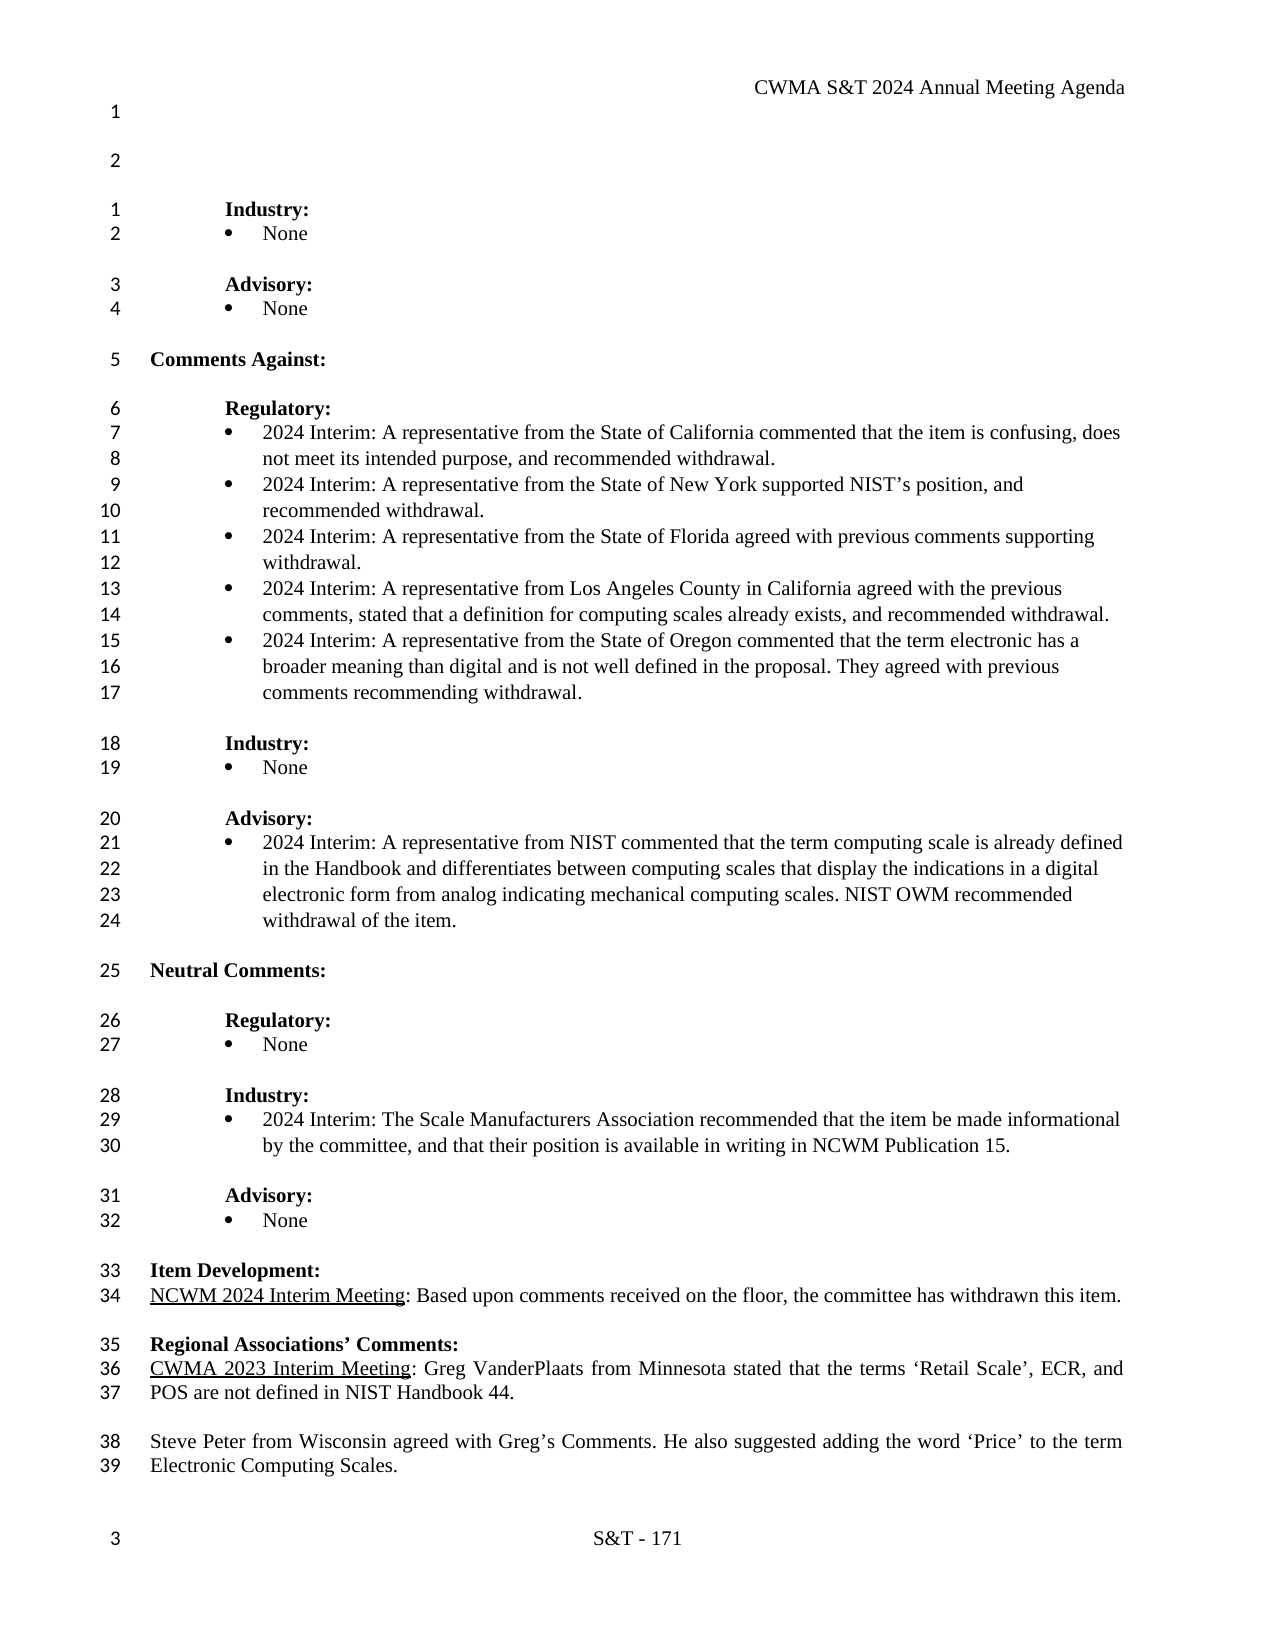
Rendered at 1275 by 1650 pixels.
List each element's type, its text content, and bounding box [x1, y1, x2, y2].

text Steve Peter from Wisconsin agreed with Greg’s Comments. He also suggested adding the word ‘Price’ to the term Electronic Computing Scales. [150, 1429, 1125, 1477]
list 2024 Interim: A representative from the State of Florida agreed with previous comments supporting withdrawal. [225, 524, 1125, 574]
text Industry: [225, 731, 1125, 755]
text Regulatory: [225, 1007, 1125, 1032]
list None [225, 1207, 1125, 1232]
list 2024 Interim: A representative from the State of Oregon commented that the term electronic has a broader meaning than digital and is not well defined in the proposal. They agreed with previous comments recommending withdrawal. [225, 628, 1125, 704]
text Item Development: [150, 1258, 1125, 1282]
text Comments Against: [150, 347, 1125, 371]
list 2024 Interim: A representative from the State of California commented that the item is confusing, does not meet its intended purpose, and recommended withdrawal. [225, 420, 1125, 470]
list None [225, 221, 1125, 245]
list None [225, 755, 1125, 779]
list 2024 Interim: A representative from the State of New York supported NIST’s position, and recommended withdrawal. [225, 472, 1125, 522]
text NCWM 2024 Interim Meeting: Based upon comments received on the floor, the committee has withdrawn this item. [150, 1282, 1125, 1307]
list 2024 Interim: A representative from NIST commented that the term computing scale is already defined in the Handbook and differentiates between computing scales that display the indications in a digital electronic form from analog indicating mechanical computing scales. NIST OWM recommended withdrawal of the item. [225, 830, 1125, 932]
text Industry: [225, 1082, 1125, 1107]
text Advisory: [225, 806, 1125, 830]
text Neutral Comments: [150, 958, 1125, 982]
list 2024 Interim: A representative from Los Angeles County in California agreed with the previous comments, stated that a definition for computing scales already exists, and recommended withdrawal. [225, 576, 1125, 626]
text Regulatory: [225, 396, 1125, 420]
text Advisory: [225, 1183, 1125, 1207]
text CWMA 2023 Interim Meeting: Greg VanderPlaats from Minnesota stated that the terms ‘Retail Scale’, ECR, and POS are not defined in NIST Handbook 44. [150, 1356, 1125, 1404]
list None [225, 1032, 1125, 1056]
list None [225, 296, 1125, 320]
list 2024 Interim: The Scale Manufacturers Association recommended that the item be made informational by the committee, and that their position is available in writing in NCWM Publication 15. [225, 1107, 1125, 1157]
text Industry: [225, 197, 1125, 221]
text Regional Associations’ Comments: [150, 1332, 1125, 1356]
text Advisory: [225, 272, 1125, 296]
